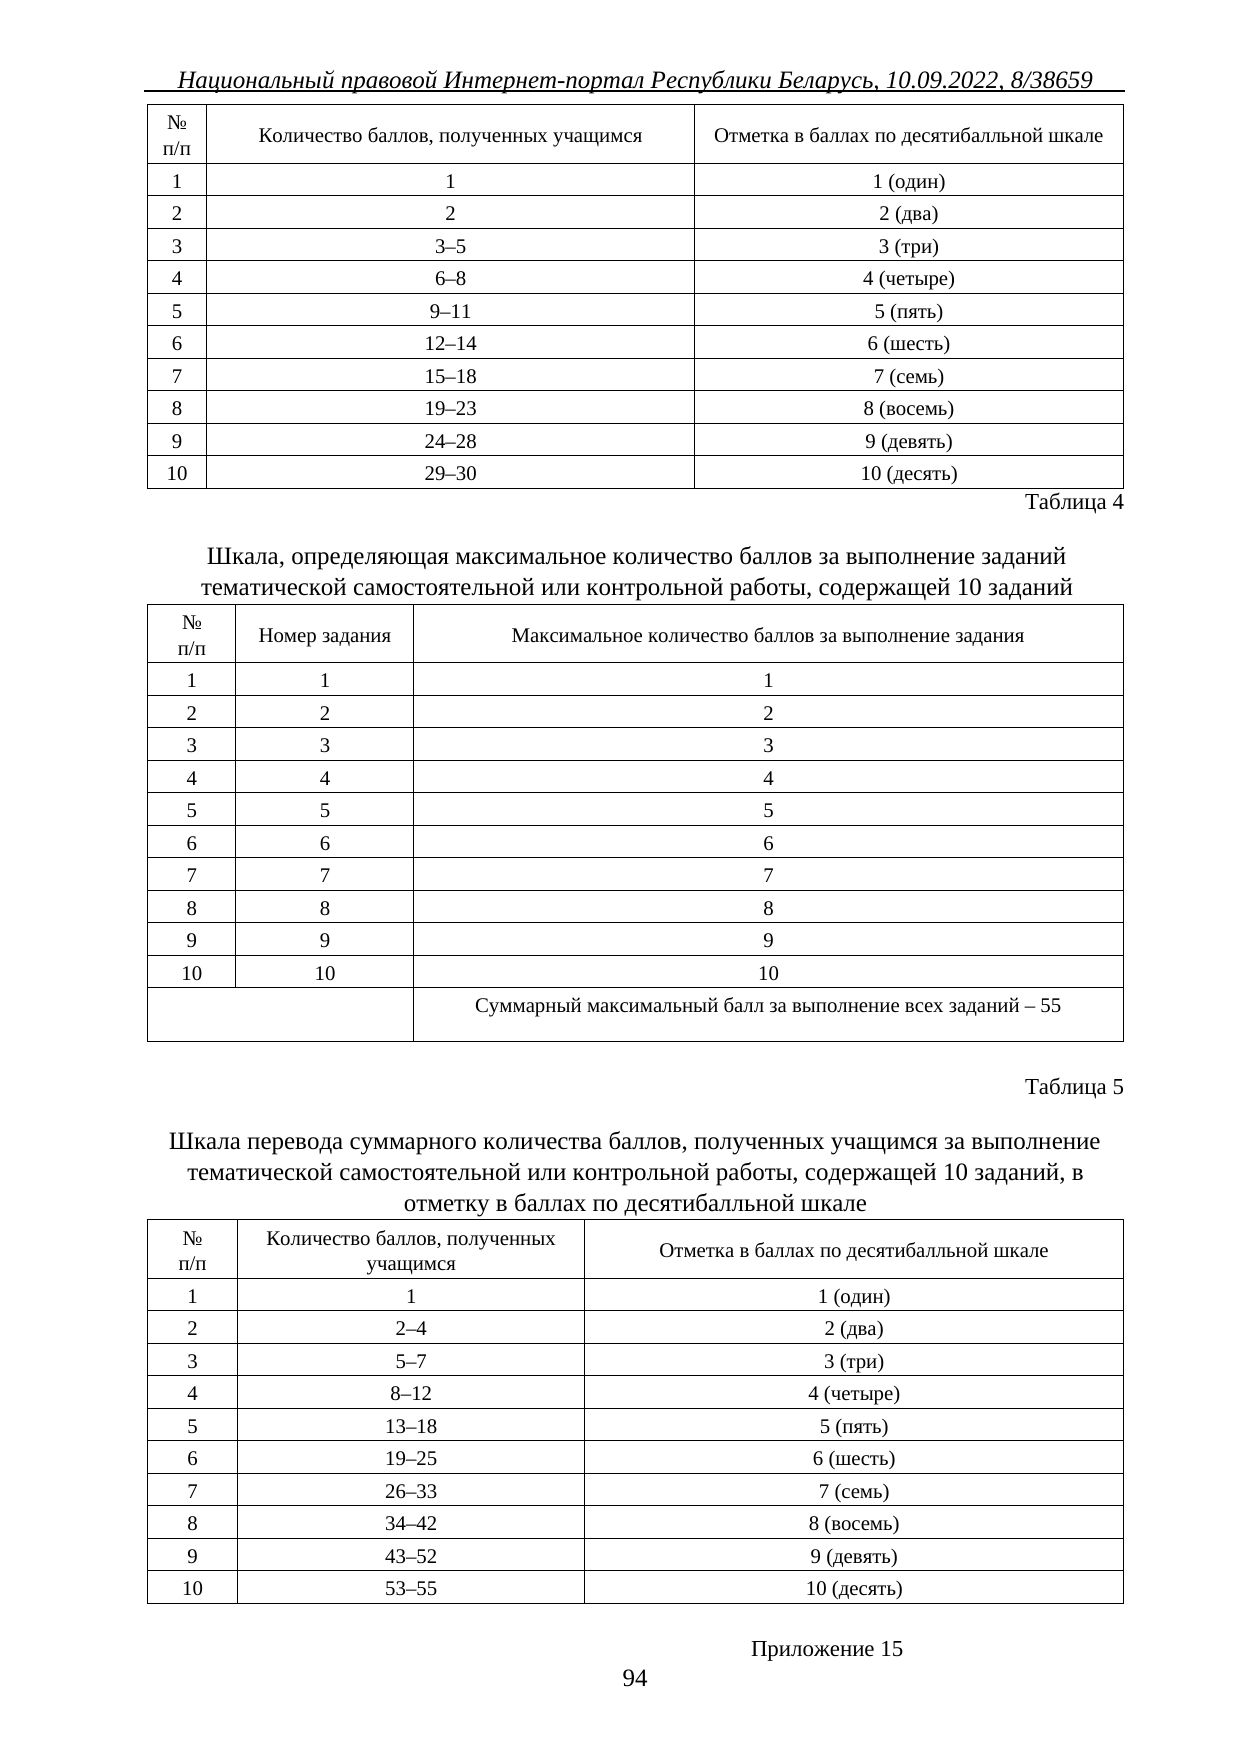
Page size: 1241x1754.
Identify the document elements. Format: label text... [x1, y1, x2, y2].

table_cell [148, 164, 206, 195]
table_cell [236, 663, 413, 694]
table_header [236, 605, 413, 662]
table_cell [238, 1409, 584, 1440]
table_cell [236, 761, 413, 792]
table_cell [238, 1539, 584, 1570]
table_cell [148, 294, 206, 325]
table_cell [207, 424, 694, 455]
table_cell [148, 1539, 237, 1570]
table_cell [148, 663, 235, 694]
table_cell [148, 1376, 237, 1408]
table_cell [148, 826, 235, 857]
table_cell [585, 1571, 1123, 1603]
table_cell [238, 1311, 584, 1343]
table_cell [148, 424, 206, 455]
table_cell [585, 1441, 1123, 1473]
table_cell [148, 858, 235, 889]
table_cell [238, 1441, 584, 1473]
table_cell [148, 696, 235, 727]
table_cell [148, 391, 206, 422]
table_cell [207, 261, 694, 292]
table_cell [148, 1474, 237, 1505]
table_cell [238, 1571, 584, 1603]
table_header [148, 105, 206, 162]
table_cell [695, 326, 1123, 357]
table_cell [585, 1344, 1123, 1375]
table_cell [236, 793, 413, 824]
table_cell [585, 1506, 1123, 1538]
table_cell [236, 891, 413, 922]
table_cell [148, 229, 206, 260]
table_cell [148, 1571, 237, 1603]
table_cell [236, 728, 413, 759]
text Таблица 4 [148, 489, 1124, 515]
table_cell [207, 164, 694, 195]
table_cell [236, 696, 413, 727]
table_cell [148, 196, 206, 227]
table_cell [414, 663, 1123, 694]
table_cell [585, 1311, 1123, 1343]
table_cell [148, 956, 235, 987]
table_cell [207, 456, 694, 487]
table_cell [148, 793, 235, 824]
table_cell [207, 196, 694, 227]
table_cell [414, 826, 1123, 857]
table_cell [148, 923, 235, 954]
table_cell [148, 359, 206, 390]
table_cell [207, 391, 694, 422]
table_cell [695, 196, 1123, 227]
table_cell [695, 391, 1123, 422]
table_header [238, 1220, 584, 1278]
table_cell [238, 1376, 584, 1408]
text Таблица 5 [148, 1073, 1124, 1099]
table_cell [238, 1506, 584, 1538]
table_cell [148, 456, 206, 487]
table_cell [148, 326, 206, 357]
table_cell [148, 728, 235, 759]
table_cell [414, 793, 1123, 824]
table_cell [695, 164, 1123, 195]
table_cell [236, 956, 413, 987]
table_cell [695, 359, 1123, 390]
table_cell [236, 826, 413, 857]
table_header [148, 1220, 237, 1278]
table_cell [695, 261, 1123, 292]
text Шкала, определяющая максимальное количество баллов за выполнение заданий тематической самостоятельной или контрольной работы, содержащей 10 заданий [167, 541, 1106, 601]
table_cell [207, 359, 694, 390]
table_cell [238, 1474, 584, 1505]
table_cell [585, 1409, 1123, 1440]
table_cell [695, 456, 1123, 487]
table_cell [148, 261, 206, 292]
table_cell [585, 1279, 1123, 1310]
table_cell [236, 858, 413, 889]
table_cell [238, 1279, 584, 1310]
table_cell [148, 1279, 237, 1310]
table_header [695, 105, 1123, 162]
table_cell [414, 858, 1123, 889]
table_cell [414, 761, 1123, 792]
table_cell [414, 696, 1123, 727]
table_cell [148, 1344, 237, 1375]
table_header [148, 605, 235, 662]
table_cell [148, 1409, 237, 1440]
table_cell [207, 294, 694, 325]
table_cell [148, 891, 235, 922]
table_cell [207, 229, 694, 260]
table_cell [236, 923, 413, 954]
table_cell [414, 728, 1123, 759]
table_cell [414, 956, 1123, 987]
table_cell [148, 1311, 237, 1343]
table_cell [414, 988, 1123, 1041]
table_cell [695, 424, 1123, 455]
text Шкала перевода суммарного количества баллов, полученных учащимся за выполнение тематической самостоятельной или контрольной работы, содержащей 10 заданий, в отметку в баллах по десятибалльной шкале [167, 1126, 1102, 1217]
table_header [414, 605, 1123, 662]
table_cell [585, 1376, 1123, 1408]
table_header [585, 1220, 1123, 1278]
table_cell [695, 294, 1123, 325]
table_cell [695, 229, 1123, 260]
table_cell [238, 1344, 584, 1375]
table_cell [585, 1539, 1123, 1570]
text Приложение 15 [148, 1635, 1125, 1661]
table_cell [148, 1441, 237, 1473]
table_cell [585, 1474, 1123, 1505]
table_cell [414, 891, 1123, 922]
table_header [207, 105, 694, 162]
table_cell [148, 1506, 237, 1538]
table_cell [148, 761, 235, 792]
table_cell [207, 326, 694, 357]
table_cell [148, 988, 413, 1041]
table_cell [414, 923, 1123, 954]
